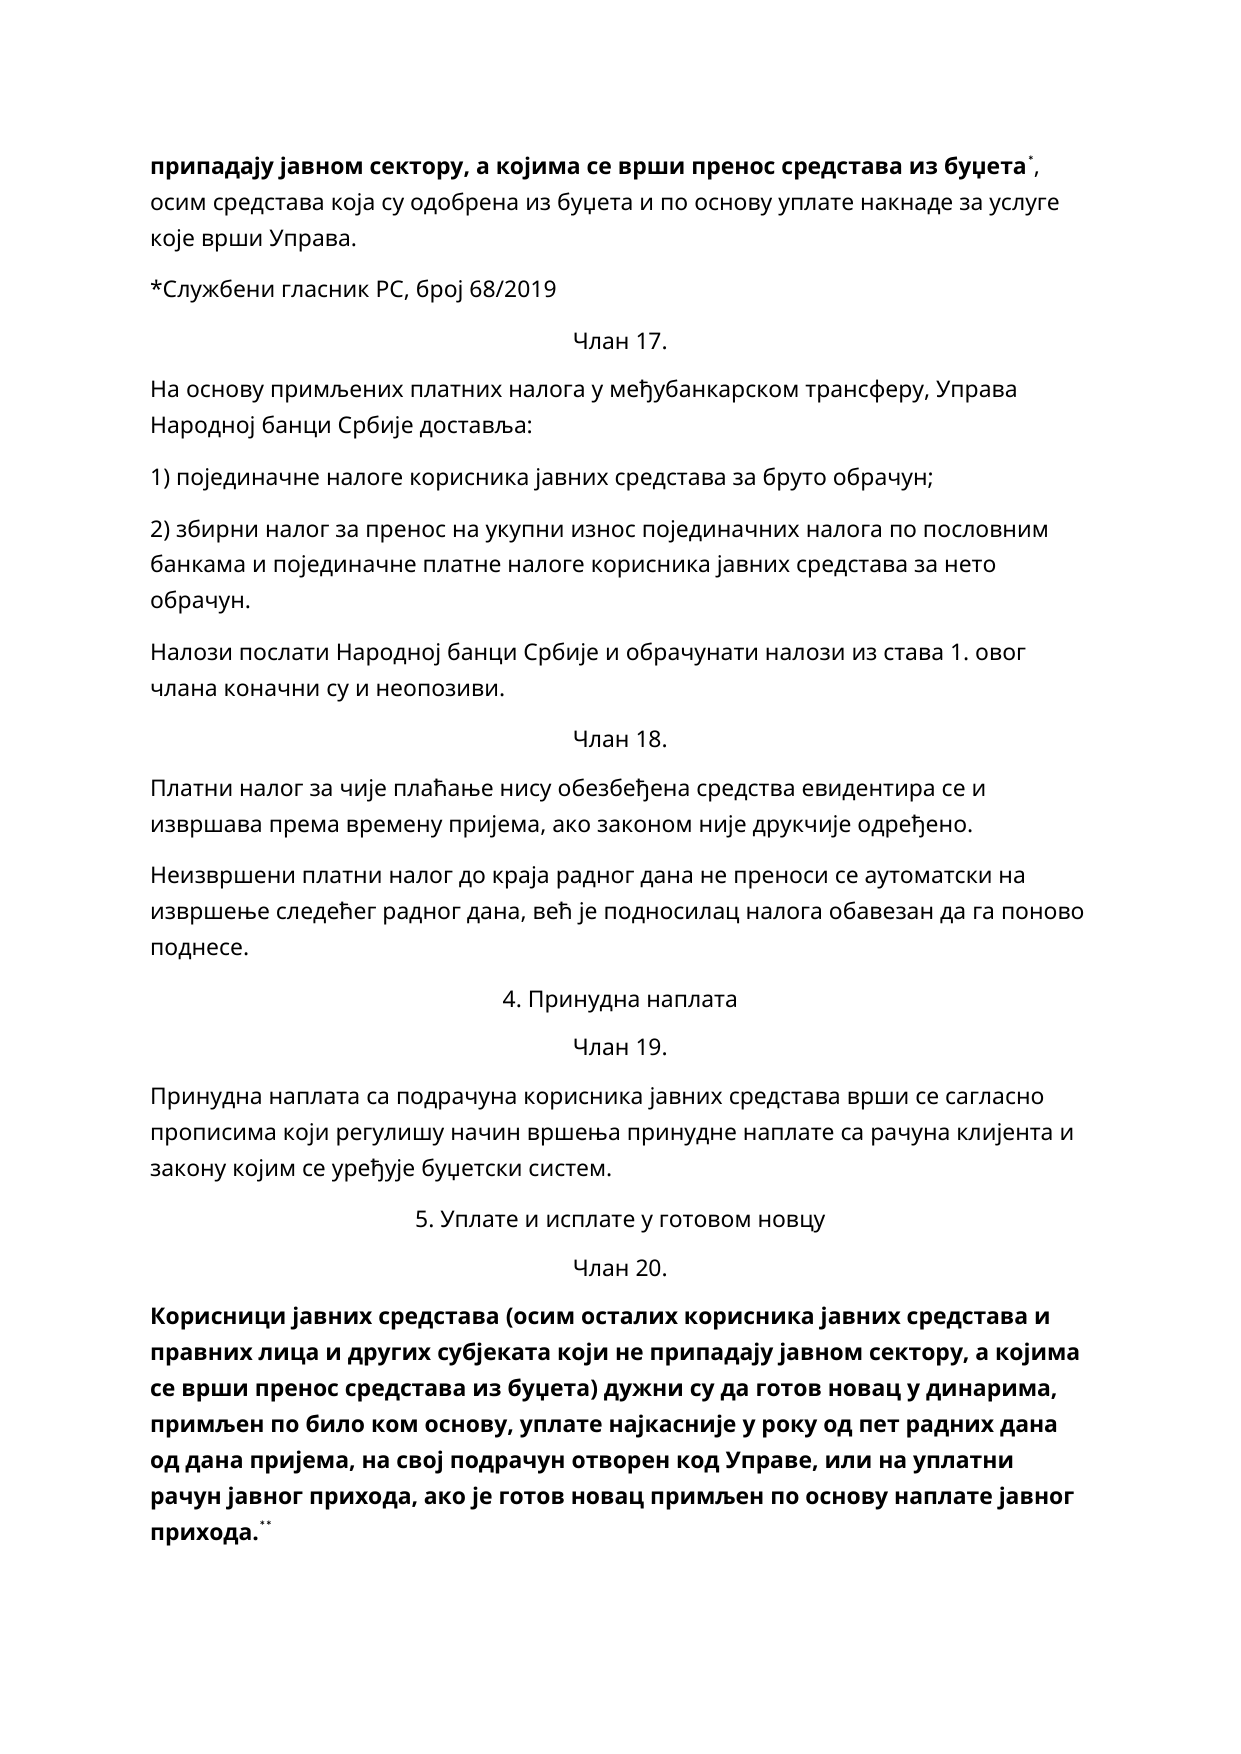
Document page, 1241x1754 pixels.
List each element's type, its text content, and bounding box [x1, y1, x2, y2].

text Члан 20. [150, 1252, 1090, 1283]
text Налози послати Народној банци Србије и обрачунати налози из става 1. овог члана коначни су и неопозиви. [150, 636, 1090, 703]
text 2) збирни налог за пренос на укупни износ појединачних налога по пословним банкама и појединачне платне налоге корисника јавних средстава за нето обрачун. [150, 512, 1090, 616]
text Платни налог за чије плаћање нису обезбеђена средства евидентира се и извршава према времену пријема, ако законом није друкчије одређено. [150, 772, 1090, 839]
text *Службени гласник РС, број 68/2019 [150, 273, 1090, 305]
text Члан 19. [150, 1031, 1090, 1062]
text Корисници јавних средстава (осим осталих корисника јавних средстава и правних лица и других субјеката који не припадају јавном сектору, а којима се врши пренос средстава из буџета) дужни су да готов новац у динарима, примљен по било ком основу, уплате најкасније у року од пет радних дана од дана пријема, на свој подрачун отворен код Управе, или на уплатни рачун јавног прихода, ако је готов новац примљен по основу наплате јавног прихода.** [150, 1300, 1090, 1547]
text Члан 17. [150, 325, 1090, 356]
text 5. Уплате и исплате у готовом новцу [150, 1203, 1090, 1234]
text Принудна наплата са подрачуна корисника јавних средстава врши се сагласно прописима који регулишу начин вршења принудне наплате са рачуна клијента и закону којим се уређује буџетски систем. [150, 1080, 1090, 1183]
text Неизвршени платни налог до краја радног дана не преноси се аутоматски на извршење следећег радног дана, већ је подносилац налога обавезан да га поново поднесе. [150, 859, 1090, 962]
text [150, 150, 1090, 253]
text 1) појединачне налоге корисника јавних средстава за бруто обрачун; [150, 461, 1090, 492]
text 4. Принудна наплата [150, 983, 1090, 1014]
text На основу примљених платних налога у међубанкарском трансферу, Управа Народној банци Србије доставља: [150, 373, 1090, 441]
text Члан 18. [150, 723, 1090, 755]
